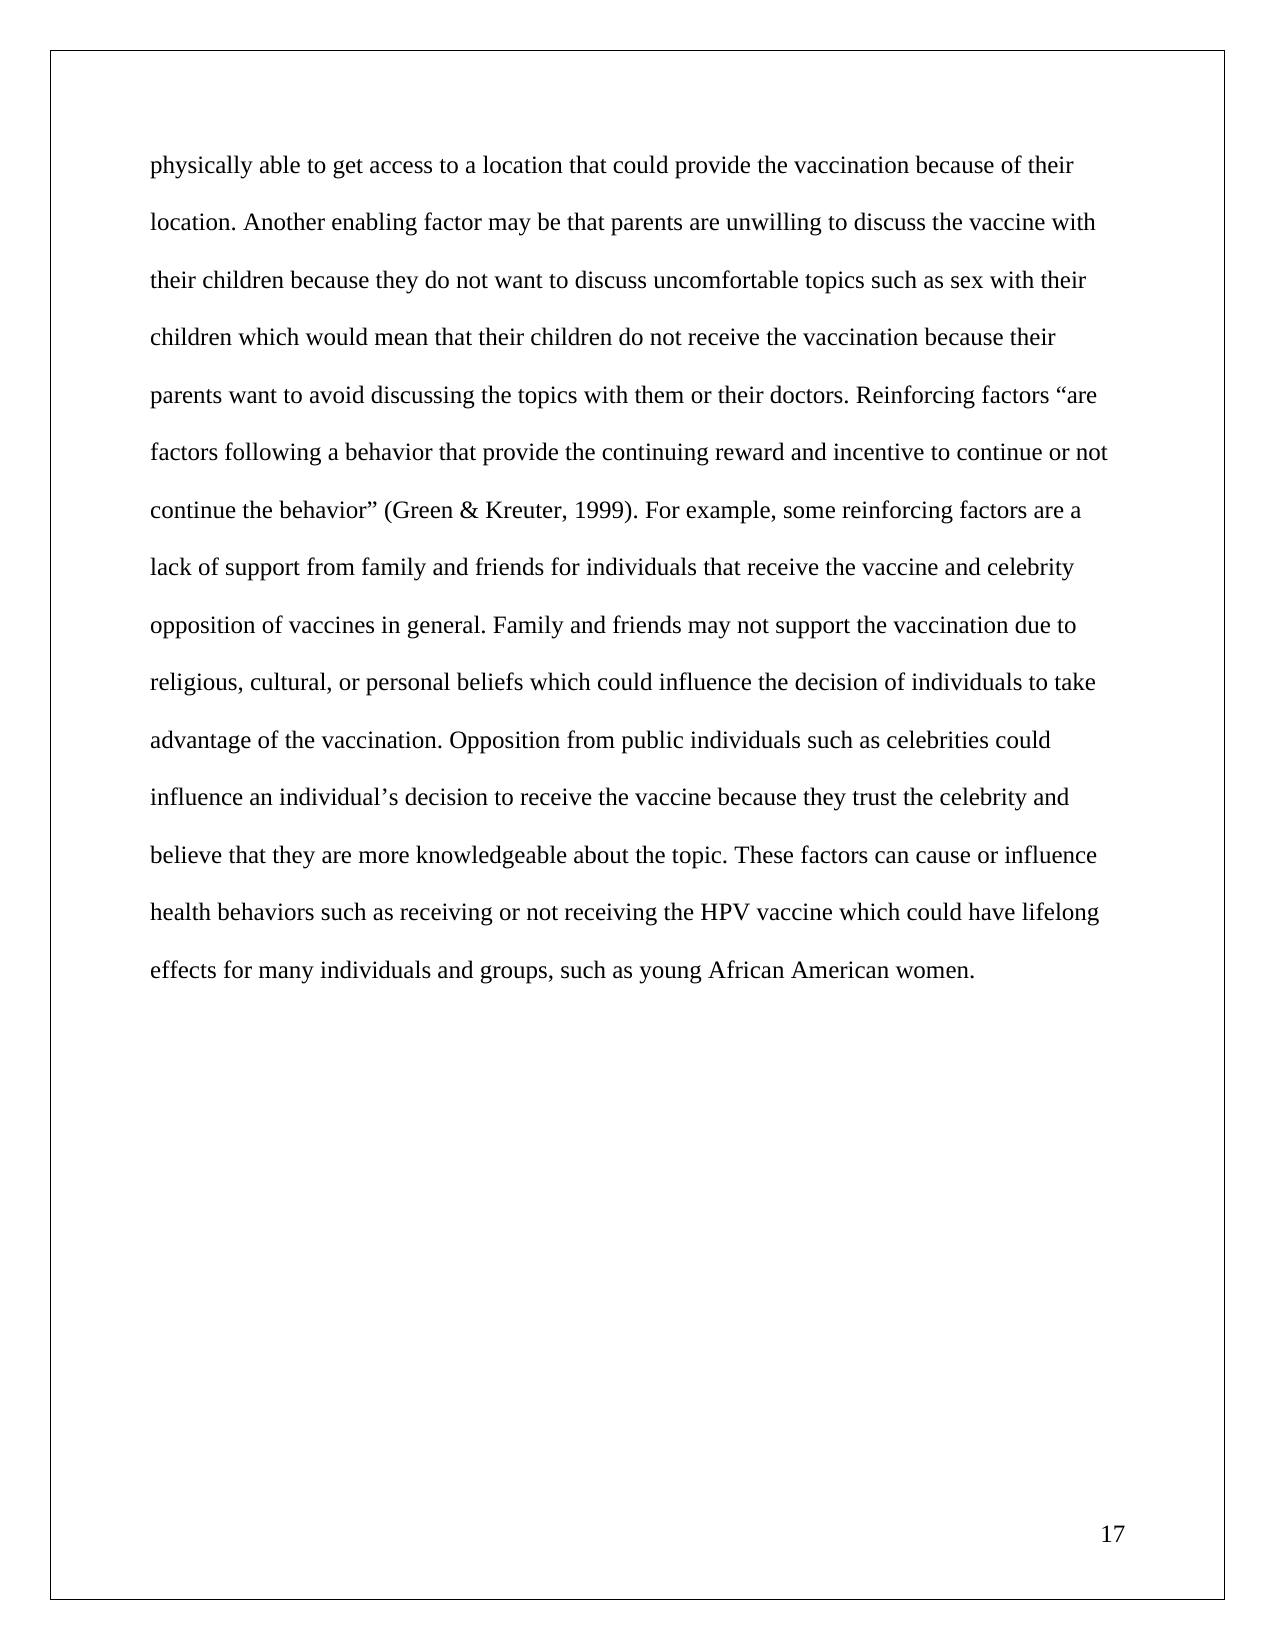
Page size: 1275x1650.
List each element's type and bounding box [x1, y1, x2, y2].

text [150, 150, 1125, 984]
